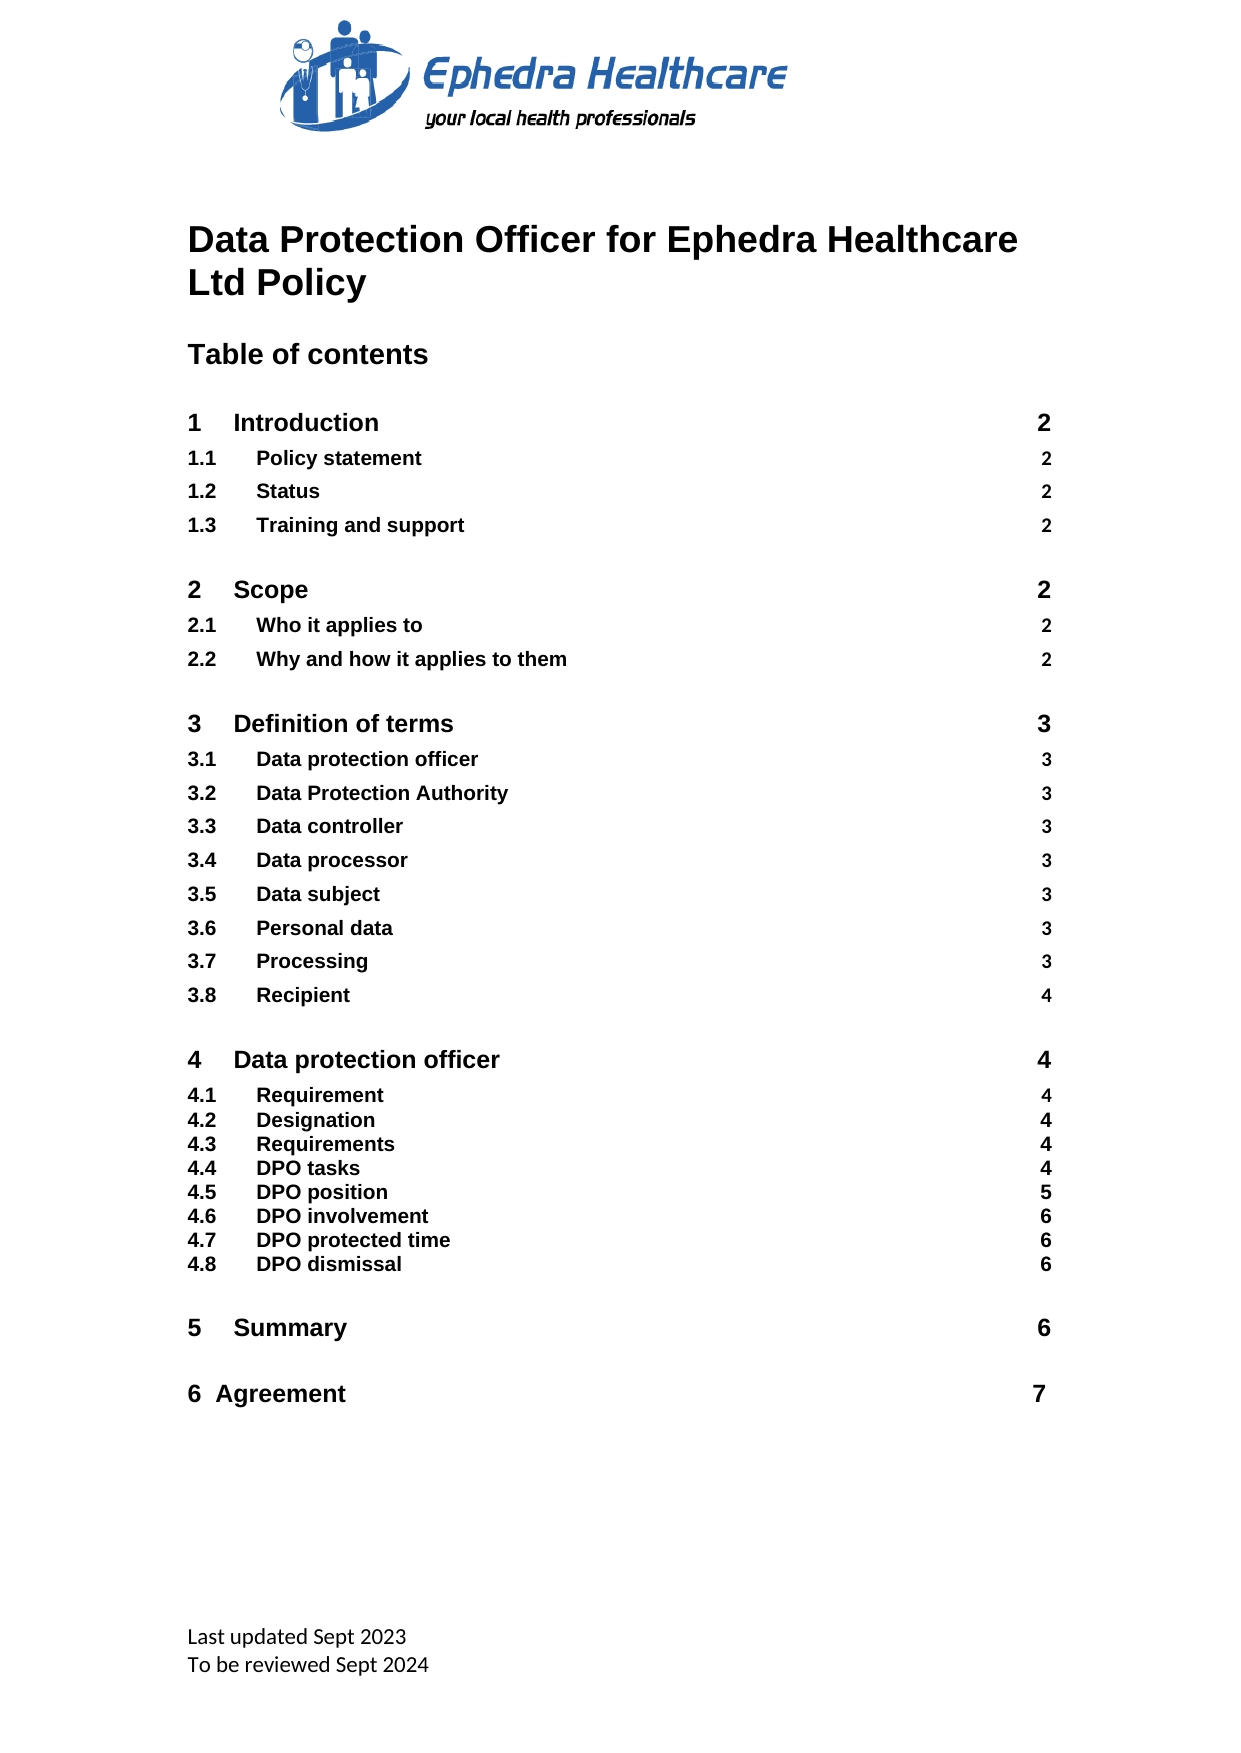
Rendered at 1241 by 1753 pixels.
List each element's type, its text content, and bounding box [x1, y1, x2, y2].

text 4.1 Requirement 4 4.2 Designation 4 4.3 Requirements 4 4.4 DPO tasks 4 4.5 DPO position 5 4.6 DPO involvement 6 4.7 DPO protected time 6 4.8 DPO dismissal 6 [187, 1082, 1053, 1276]
text 3.7 Processing 3 [187, 949, 1053, 974]
text 4 Data protection officer 4 [187, 1045, 1053, 1074]
text 1.2 Status 2 [187, 479, 1053, 504]
text 3.5 Data subject 3 [187, 881, 1053, 907]
text 3 Definition of terms 3 [187, 709, 1053, 738]
text 2.2 Why and how it applies to them 2 [187, 646, 1053, 672]
text Data Protection Officer for Ephedra Healthcare Ltd Policy [187, 217, 1053, 303]
text 2 Scope 2 [187, 575, 1053, 604]
text 3.2 Data Protection Authority 3 [187, 780, 1053, 805]
text 5 Summary 6 [187, 1313, 1053, 1342]
text 3.3 Data controller 3 [187, 814, 1053, 839]
picture [268, 7, 804, 141]
text 2.1 Who it applies to 2 [187, 612, 1053, 638]
text 3.8 Recipient 4 [187, 982, 1053, 1008]
text 6 Agreement 7 [187, 1379, 1053, 1408]
text 1.1 Policy statement 2 [187, 445, 1053, 470]
text Table of contents [187, 337, 1053, 370]
text 3.6 Personal data 3 [187, 915, 1053, 940]
text 3.4 Data processor 3 [187, 847, 1053, 873]
text 3.1 Data protection officer 3 [187, 746, 1053, 772]
text 1 Introduction 2 [187, 408, 1053, 437]
text 1.3 Training and support 2 [187, 512, 1053, 538]
